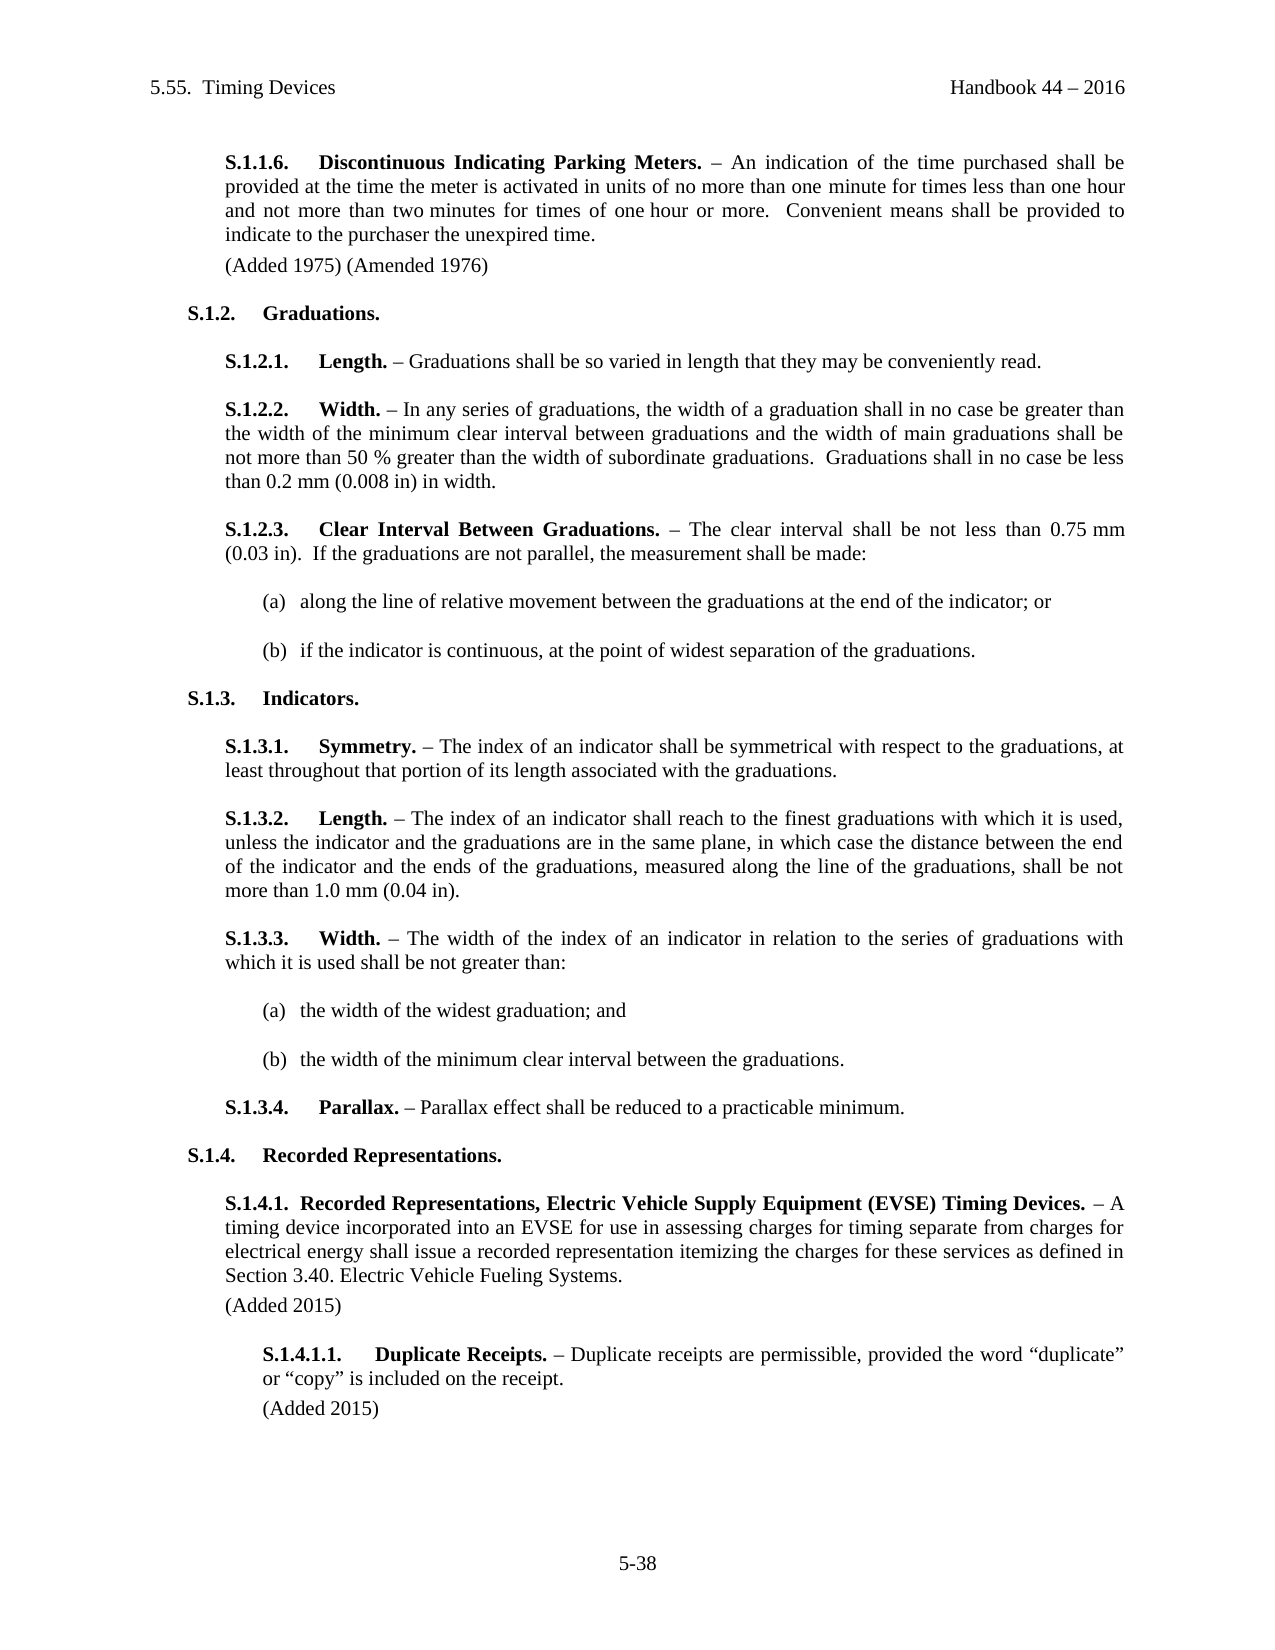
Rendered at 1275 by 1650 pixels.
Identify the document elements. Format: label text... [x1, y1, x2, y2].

text (Added 1975) (Amended 1976) [225, 252, 1125, 277]
text S.1.4. Recorded Representations. [187, 1143, 1125, 1167]
text (b) the width of the minimum clear interval between the graduations. [262, 1047, 1125, 1071]
text (Added 2015) [225, 1293, 1125, 1317]
text S.1.3.4. Parallax. – Parallax effect shall be reduced to a practicable minimum. [225, 1095, 1125, 1119]
subtitle S.1.2. Graduations. [187, 301, 1125, 325]
text (Added 2015) [262, 1396, 1125, 1420]
text (a) along the line of relative movement between the graduations at the end of the indicator; or [262, 589, 1125, 613]
text S.1.3.2. Length. – The index of an indicator shall reach to the finest graduations with which it is used, unless the indicator and the graduations are in the same plane, in which case the distance between the end of the indicator and the ends of the graduations, measured along the line of the graduations, shall be not more than 1.0 mm (0.04 in). [225, 806, 1125, 902]
text (b) if the indicator is continuous, at the point of widest separation of the graduations. [262, 637, 1125, 662]
text S.1.3.3. Width. – The width of the index of an indicator in relation to the series of graduations with which it is used shall be not greater than: [225, 926, 1125, 974]
text S.1.4.1. Recorded Representations, Electric Vehicle Supply Equipment (EVSE) Timing Devices. – A timing device incorporated into an EVSE for use in assessing charges for timing separate from charges for electrical energy shall issue a recorded representation itemizing the charges for these services as defined in Section 3.40. Electric Vehicle Fueling Systems. [225, 1191, 1125, 1287]
text S.1.2.1. Length. – Graduations shall be so varied in length that they may be conveniently read. [225, 349, 1125, 373]
text S.1.3.1. Symmetry. – The index of an indicator shall be symmetrical with respect to the graduations, at least throughout that portion of its length associated with the graduations. [225, 734, 1125, 782]
text S.1.1.6. Discontinuous Indicating Parking Meters. – An indication of the time purchased shall be provided at the time the meter is activated in units of no more than one minute for times less than one hour and not more than two minutes for times of one hour or more. Convenient means shall be provided to indicate to the purchaser the unexpired time. [225, 150, 1125, 246]
text S.1.2.2. Width. – In any series of graduations, the width of a graduation shall in no case be greater than the width of the minimum clear interval between graduations and the width of main graduations shall be not more than 50 % greater than the width of subordinate graduations. Graduations shall in no case be less than 0.2 mm (0.008 in) in width. [225, 397, 1125, 493]
subtitle S.1.3. Indicators. [187, 686, 1125, 710]
text (a) the width of the widest graduation; and [262, 998, 1125, 1022]
text S.1.4.1.1. Duplicate Receipts. – Duplicate receipts are permissible, provided the word “duplicate” or “copy” is included on the receipt. [262, 1342, 1125, 1390]
text S.1.2.3. Clear Interval Between Graduations. – The clear interval shall be not less than 0.75 mm (0.03 in). If the graduations are not parallel, the measurement shall be made: [225, 517, 1125, 565]
